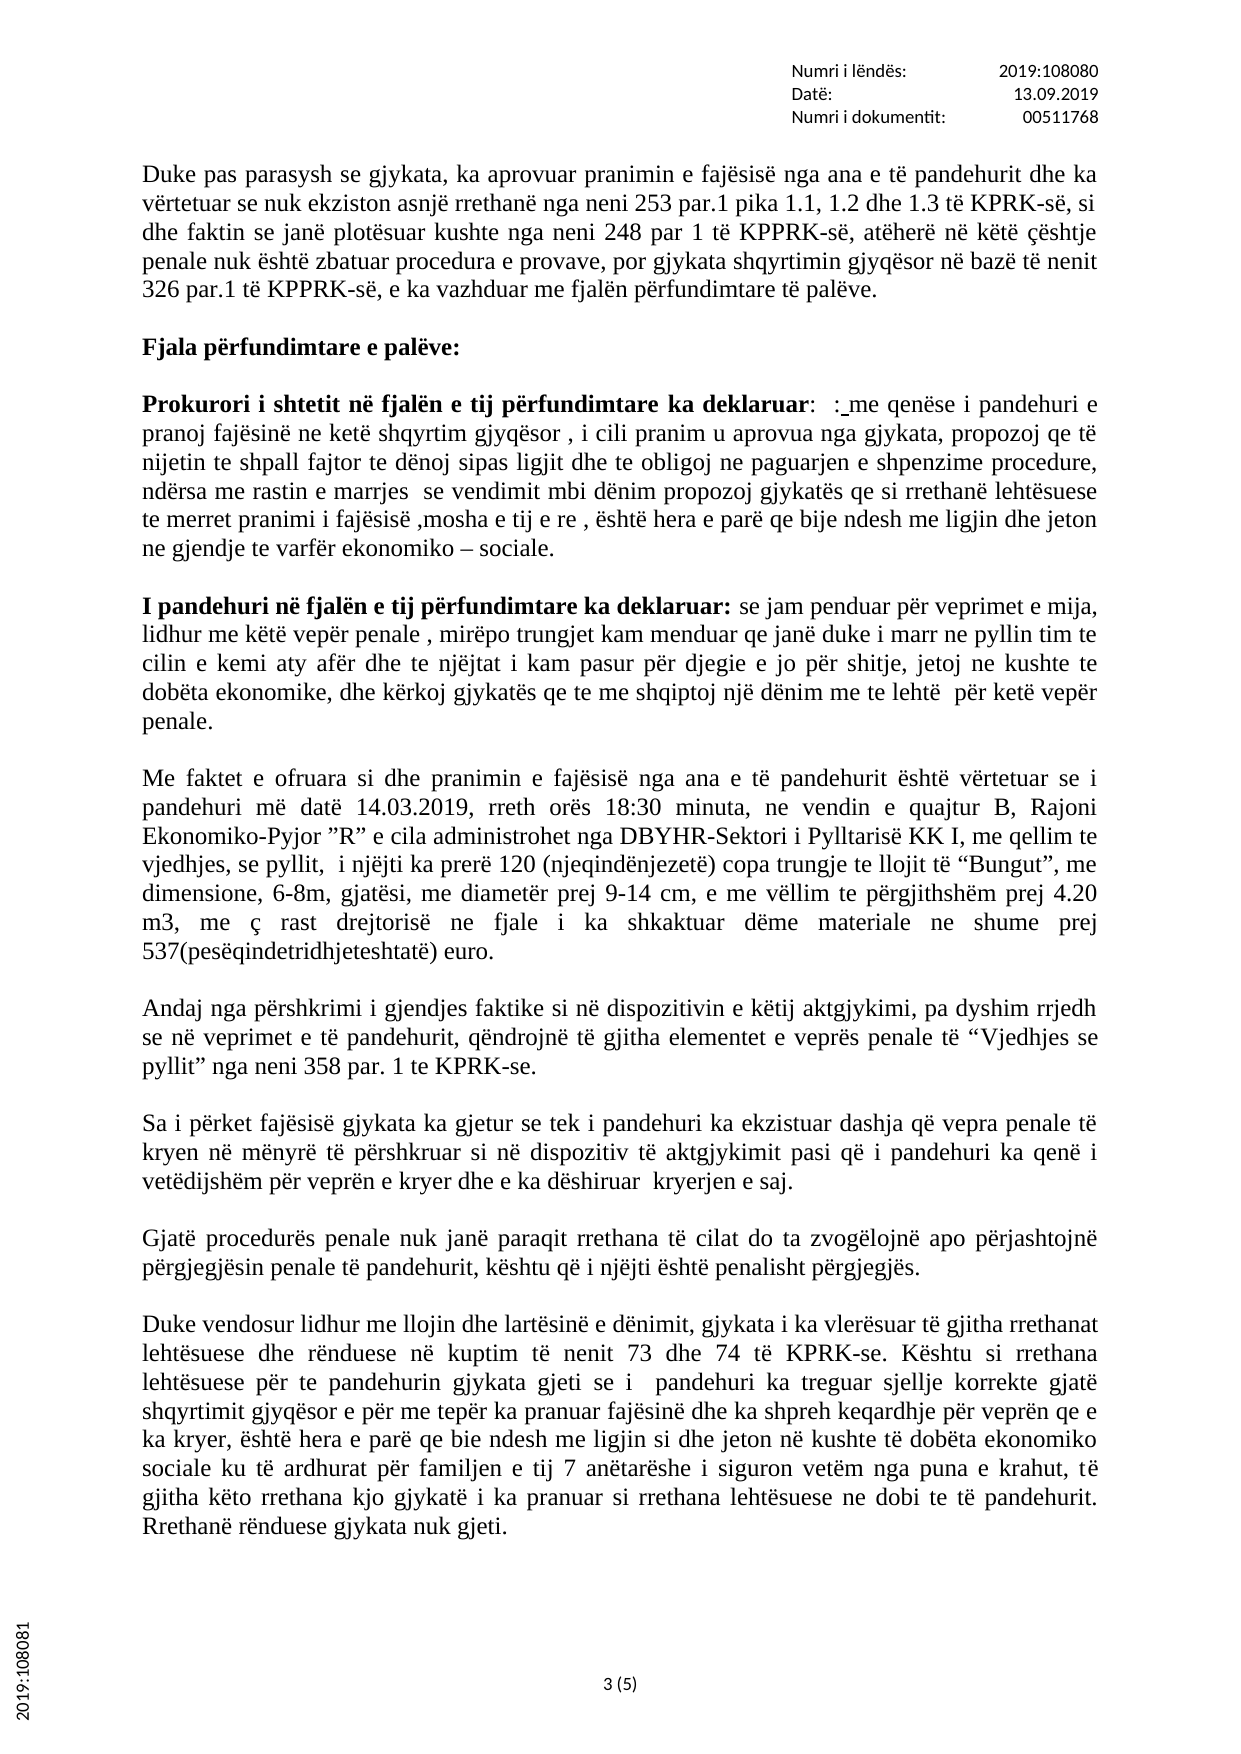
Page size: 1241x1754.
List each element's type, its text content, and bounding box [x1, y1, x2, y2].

text Prokurori i shtetit në fjalën e tij përfundimtare ka deklaruar: : me qenëse i pandehuri e pranoj fajësinë ne ketë shqyrtim gjyqësor , i cili pranim u aprovua nga gjykata, propozoj qe të nijetin te shpall fajtor te dënoj sipas ligjit dhe te obligoj ne paguarjen e shpenzime procedure, ndërsa me rastin e marrjes se vendimit mbi dënim propozoj gjykatës qe si rrethanë lehtësuese te merret pranimi i fajësisë ,mosha e tij e re , është hera e parë qe bije ndesh me ligjin dhe jeton ne gjendje te varfër ekonomiko – sociale. [142, 389, 1098, 562]
text dhe faktin se janë plotësuar kushte nga neni 248 par 1 të KPPRK-së, atëherë në këtë çështje penale nuk është zbatuar procedura e provave, por gjykata shqyrtimin gjyqësor në bazë të nenit 326 par.1 të KPPRK-së, e ka vazhduar me fjalën përfundimtare të palëve. [142, 217, 1098, 303]
text Sa i përket fajësisë gjykata ka gjetur se tek i pandehuri ka ekzistuar dashja që vepra penale të kryen në mënyrë të përshkruar si në dispozitiv të aktgjykimit pasi që i pandehuri ka qenë i vetëdijshëm për veprën e kryer dhe e ka dëshiruar kryerjen e saj. [142, 1108, 1098, 1194]
text I pandehuri në fjalën e tij përfundimtare ka deklaruar: se jam penduar për veprimet e mija, lidhur me këtë vepër penale , mirëpo trungjet kam menduar qe janë duke i marr ne pyllin tim te cilin e kemi aty afër dhe te njëjtat i kam pasur për djegie e jo për shitje, jetoj ne kushte te dobëta ekonomike, dhe kërkoj gjykatës qe te me shqiptoj një dënim me te lehtë për ketë vepër penale. [142, 591, 1098, 734]
text Fjala përfundimtare e palëve: [142, 332, 1098, 361]
text Gjatë procedurës penale nuk janë paraqit rrethana të cilat do ta zvogëlojnë apo përjashtojnë përgjegjësin penale të pandehurit, kështu që i njëjti është penalisht përgjegjës. [142, 1223, 1098, 1281]
text Duke vendosur lidhur me llojin dhe lartësinë e dënimit, gjykata i ka vlerësuar të gjitha rrethanat lehtësuese dhe rënduese në kuptim të nenit 73 dhe 74 të KPRK-se. Kështu si rrethana lehtësuese për te pandehurin gjykata gjeti se i pandehuri ka treguar sjellje korrekte gjatë shqyrtimit gjyqësor e për me tepër ka pranuar fajësinë dhe ka shpreh keqardhje për veprën qe e ka kryer, është hera e parë qe bie ndesh me ligjin si dhe jeton në kushte të dobëta ekonomiko sociale ku të ardhurat për familjen e tij 7 anëtarëshe i siguron vetëm nga puna e krahut, të gjitha këto rrethana kjo gjykatë i ka pranuar si rrethana lehtësuese ne dobi te të pandehurit. Rrethanë rënduese gjykata nuk gjeti. [142, 1309, 1098, 1539]
text Andaj nga përshkrimi i gjendjes faktike si në dispozitivin e këtij aktgjykimi, pa dyshim rrjedh se në veprimet e të pandehurit, qëndrojnë të gjitha elementet e veprës penale të “Vjedhjes se pyllit” nga neni 358 par. 1 te KPRK-se. [142, 993, 1098, 1079]
text Duke pas parasysh se gjykata, ka aprovuar pranimin e fajësisë nga ana e të pandehurit dhe ka vërtetuar se nuk ekziston asnjë rrethanë nga neni 253 par.1 pika 1.1, 1.2 dhe 1.3 të KPRK-së, si [142, 159, 1098, 217]
text Me faktet e ofruara si dhe pranimin e fajësisë nga ana e të pandehurit është vërtetuar se i pandehuri më datë 14.03.2019, rreth orës 18:30 minuta, ne vendin e quajtur B, Rajoni Ekonomiko-Pyjor ”R” e cila administrohet nga DBYHR-Sektori i Pylltarisë KK I, me qellim te vjedhjes, se pyllit, i njëjti ka prerë 120 (njeqindënjezetë) copa trungje te llojit të “Bungut”, me dimensione, 6-8m, gjatësi, me diametër prej 9-14 cm, e me vëllim te përgjithshëm prej 4.20 m3, me ç rast drejtorisë ne fjale i ka shkaktuar dëme materiale ne shume prej 537(pesëqindetridhjeteshtatë) euro. [142, 763, 1098, 964]
